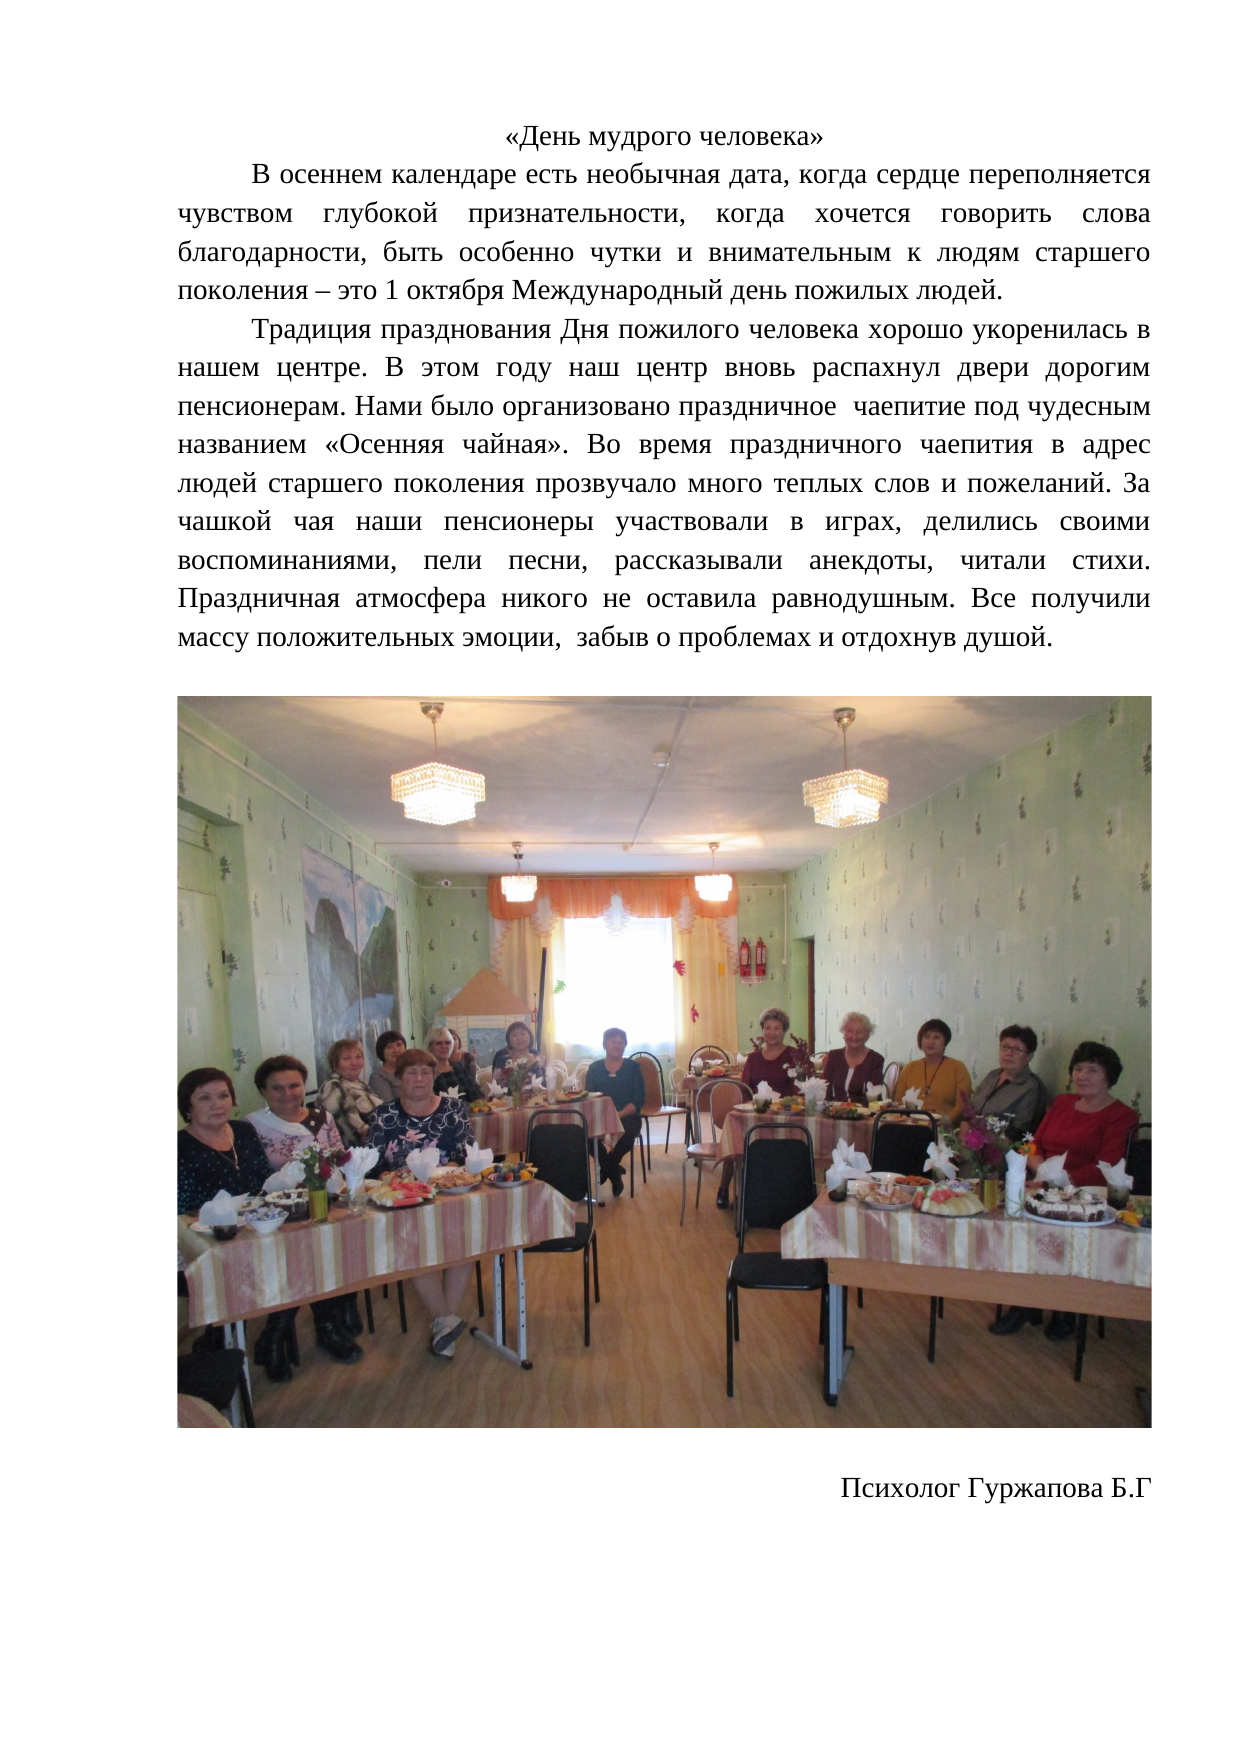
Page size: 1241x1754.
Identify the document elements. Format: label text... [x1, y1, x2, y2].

text В осеннем календаре есть необычная дата, когда сердце переполняется чувством глубокой признательности, когда хочется говорить слова благодарности, быть особенно чутки и внимательным к людям старшего поколения – это 1 октября Международный день пожилых людей. [177, 157, 1152, 306]
text Традиция празднования Дня пожилого человека хорошо укоренилась в нашем центре. В этом году наш центр вновь распахнул двери дорогим пенсионерам. Нами было организовано праздничное чаепитие под чудесным названием «Осенняя чайная». Во время праздничного чаепития в адрес людей старшего поколения прозвучало много теплых слов и пожеланий. За чашкой чая наши пенсионеры участвовали в играх, делились своими воспоминаниями, пели песни, рассказывали анекдоты, читали стихи. Праздничная атмосфера никого не оставила равнодушным. Все получили массу положительных эмоции, забыв о проблемах и отдохнув душой. [177, 311, 1152, 653]
text «День мудрого человека» [177, 118, 1152, 152]
picture [177, 696, 1152, 1428]
text Психолог Гуржапова Б.Г [177, 1470, 1152, 1503]
